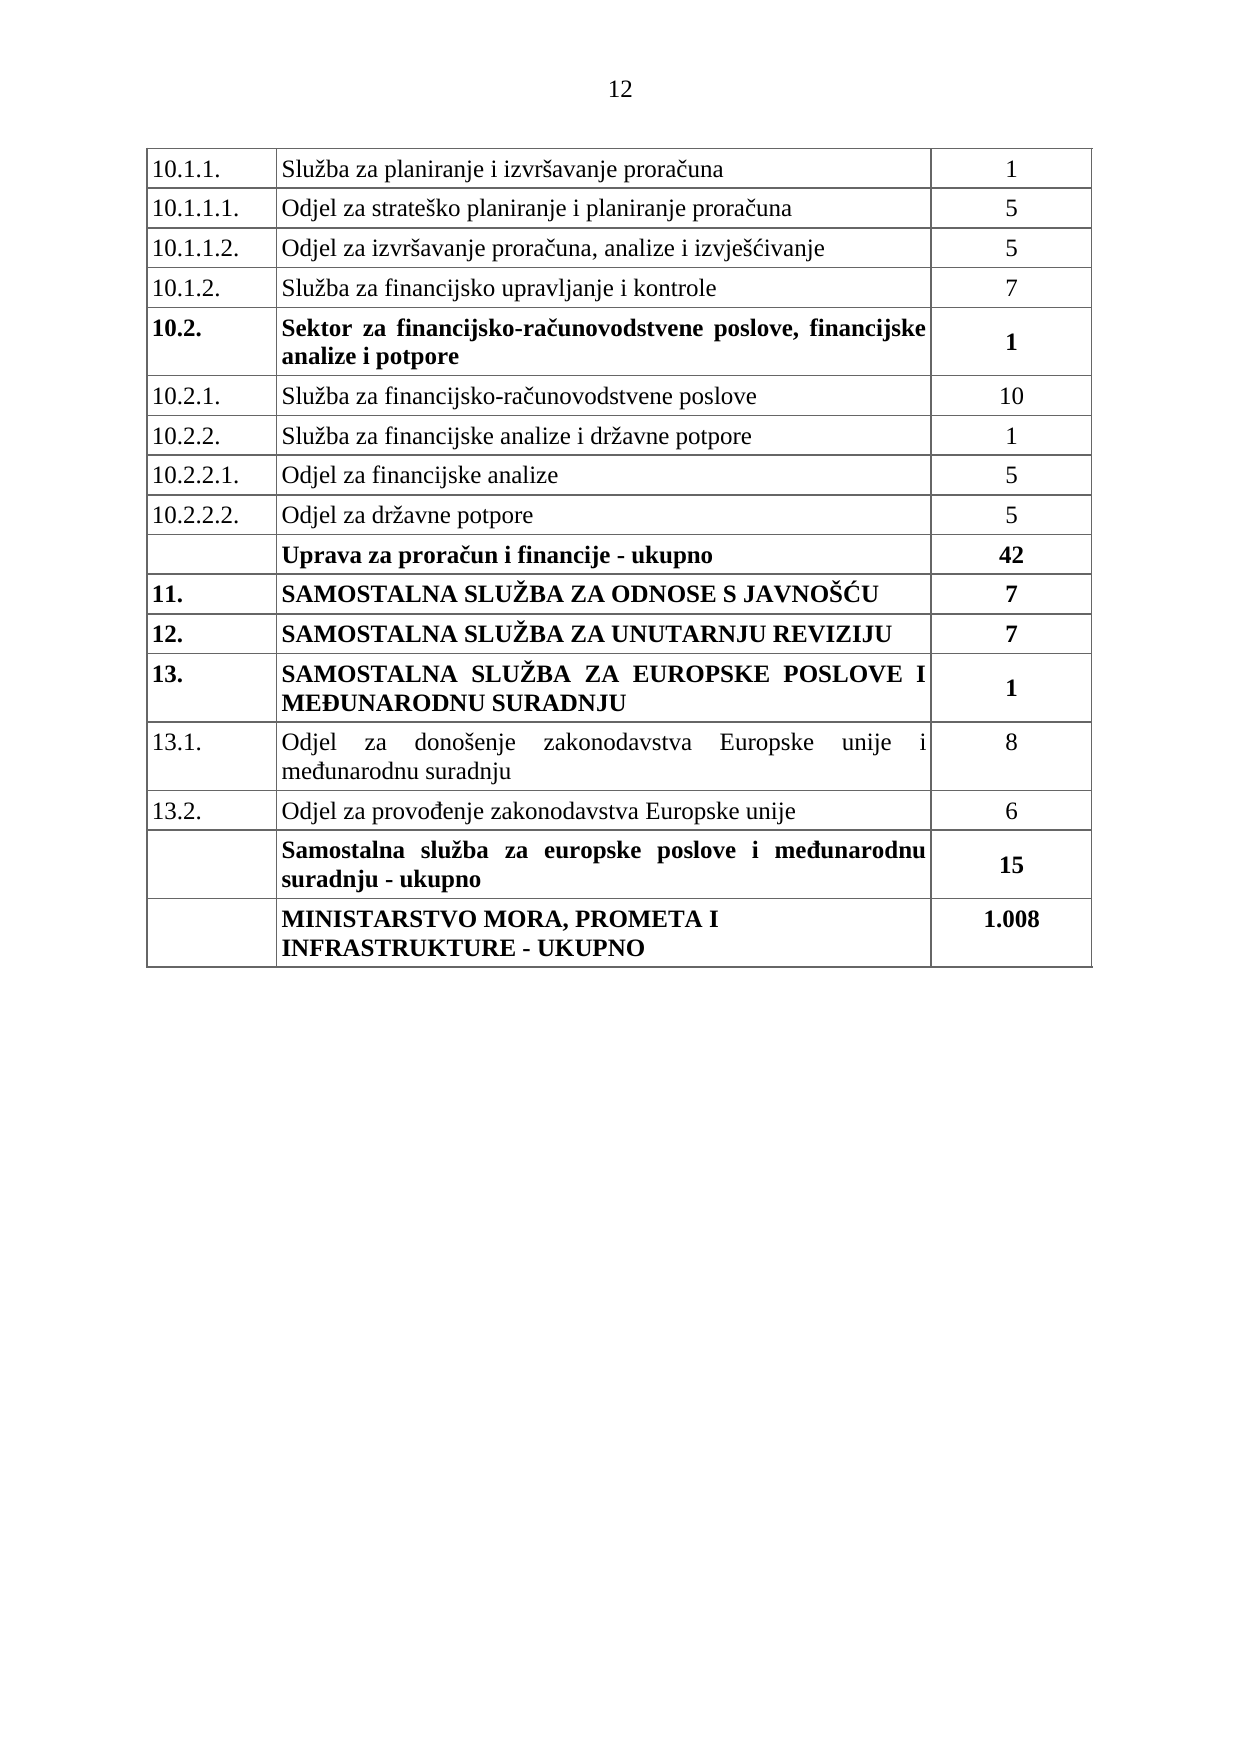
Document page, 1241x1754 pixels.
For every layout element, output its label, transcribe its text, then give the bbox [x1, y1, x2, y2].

table_cell 15 [932, 831, 1091, 898]
table_cell Odjel za izvršavanje proračuna, analize i izvješćivanje [277, 229, 930, 267]
table_cell Odjel za donošenje zakonodavstva Europske unije i međunarodnu suradnju [277, 723, 930, 789]
table_cell SAMOSTALNA SLUŽBA ZA EUROPSKE POSLOVE I MEĐUNARODNU SURADNJU [277, 654, 930, 721]
table_cell 10 [932, 376, 1091, 414]
table_cell 10.1.1. [148, 149, 276, 187]
table_cell 1 [932, 654, 1091, 721]
table_cell Služba za planiranje i izvršavanje proračuna [277, 149, 930, 187]
table_cell 10.1.2. [148, 268, 276, 306]
table_cell 13. [148, 654, 276, 721]
table_cell Sektor za financijsko-računovodstvene poslove, financijske analize i potpore [277, 308, 930, 375]
table_cell Odjel za provođenje zakonodavstva Europske unije [277, 791, 930, 829]
table_cell 10.1.1.1. [148, 189, 276, 227]
table_cell 13.2. [148, 791, 276, 829]
table_cell Služba za financijske analize i državne potpore [277, 416, 930, 454]
table_cell MINISTARSTVO MORA, PROMETA I INFRASTRUKTURE - UKUPNO [277, 899, 930, 966]
table_cell 11. [148, 575, 276, 613]
table_cell Samostalna služba za europske poslove i međunarodnu suradnju - ukupno [277, 831, 930, 898]
table_cell 10.2.1. [148, 376, 276, 414]
table_cell [148, 831, 276, 898]
table_cell 12. [148, 615, 276, 653]
table_cell 1 [932, 416, 1091, 454]
table_cell Služba za financijsko upravljanje i kontrole [277, 268, 930, 306]
table_cell 7 [932, 615, 1091, 653]
table_cell SAMOSTALNA SLUŽBA ZA ODNOSE S JAVNOŠĆU [277, 575, 930, 613]
table_cell 7 [932, 268, 1091, 306]
table_cell 10.2.2.1. [148, 456, 276, 494]
table_cell 1.008 [932, 899, 1091, 966]
table_cell 5 [932, 229, 1091, 267]
table_cell 6 [932, 791, 1091, 829]
table_cell 1 [932, 308, 1091, 375]
table_cell 10.2.2. [148, 416, 276, 454]
table_cell [148, 899, 276, 966]
table_cell 1 [932, 149, 1091, 187]
table_cell 5 [932, 456, 1091, 494]
table_cell Odjel za financijske analize [277, 456, 930, 494]
table_cell Odjel za strateško planiranje i planiranje proračuna [277, 189, 930, 227]
table_cell 5 [932, 189, 1091, 227]
table_cell 10.2.2.2. [148, 496, 276, 533]
table_cell 42 [932, 535, 1091, 573]
table_cell Odjel za državne potpore [277, 496, 930, 533]
table_cell 10.2. [148, 308, 276, 375]
table_cell 8 [932, 723, 1091, 789]
table_cell 10.1.1.2. [148, 229, 276, 267]
table_cell 5 [932, 496, 1091, 533]
table_cell 7 [932, 575, 1091, 613]
table_cell Služba za financijsko-računovodstvene poslove [277, 376, 930, 414]
table_cell SAMOSTALNA SLUŽBA ZA UNUTARNJU REVIZIJU [277, 615, 930, 653]
table_cell 13.1. [148, 723, 276, 789]
table_cell Uprava za proračun i financije - ukupno [277, 535, 930, 573]
table_cell [148, 535, 276, 573]
